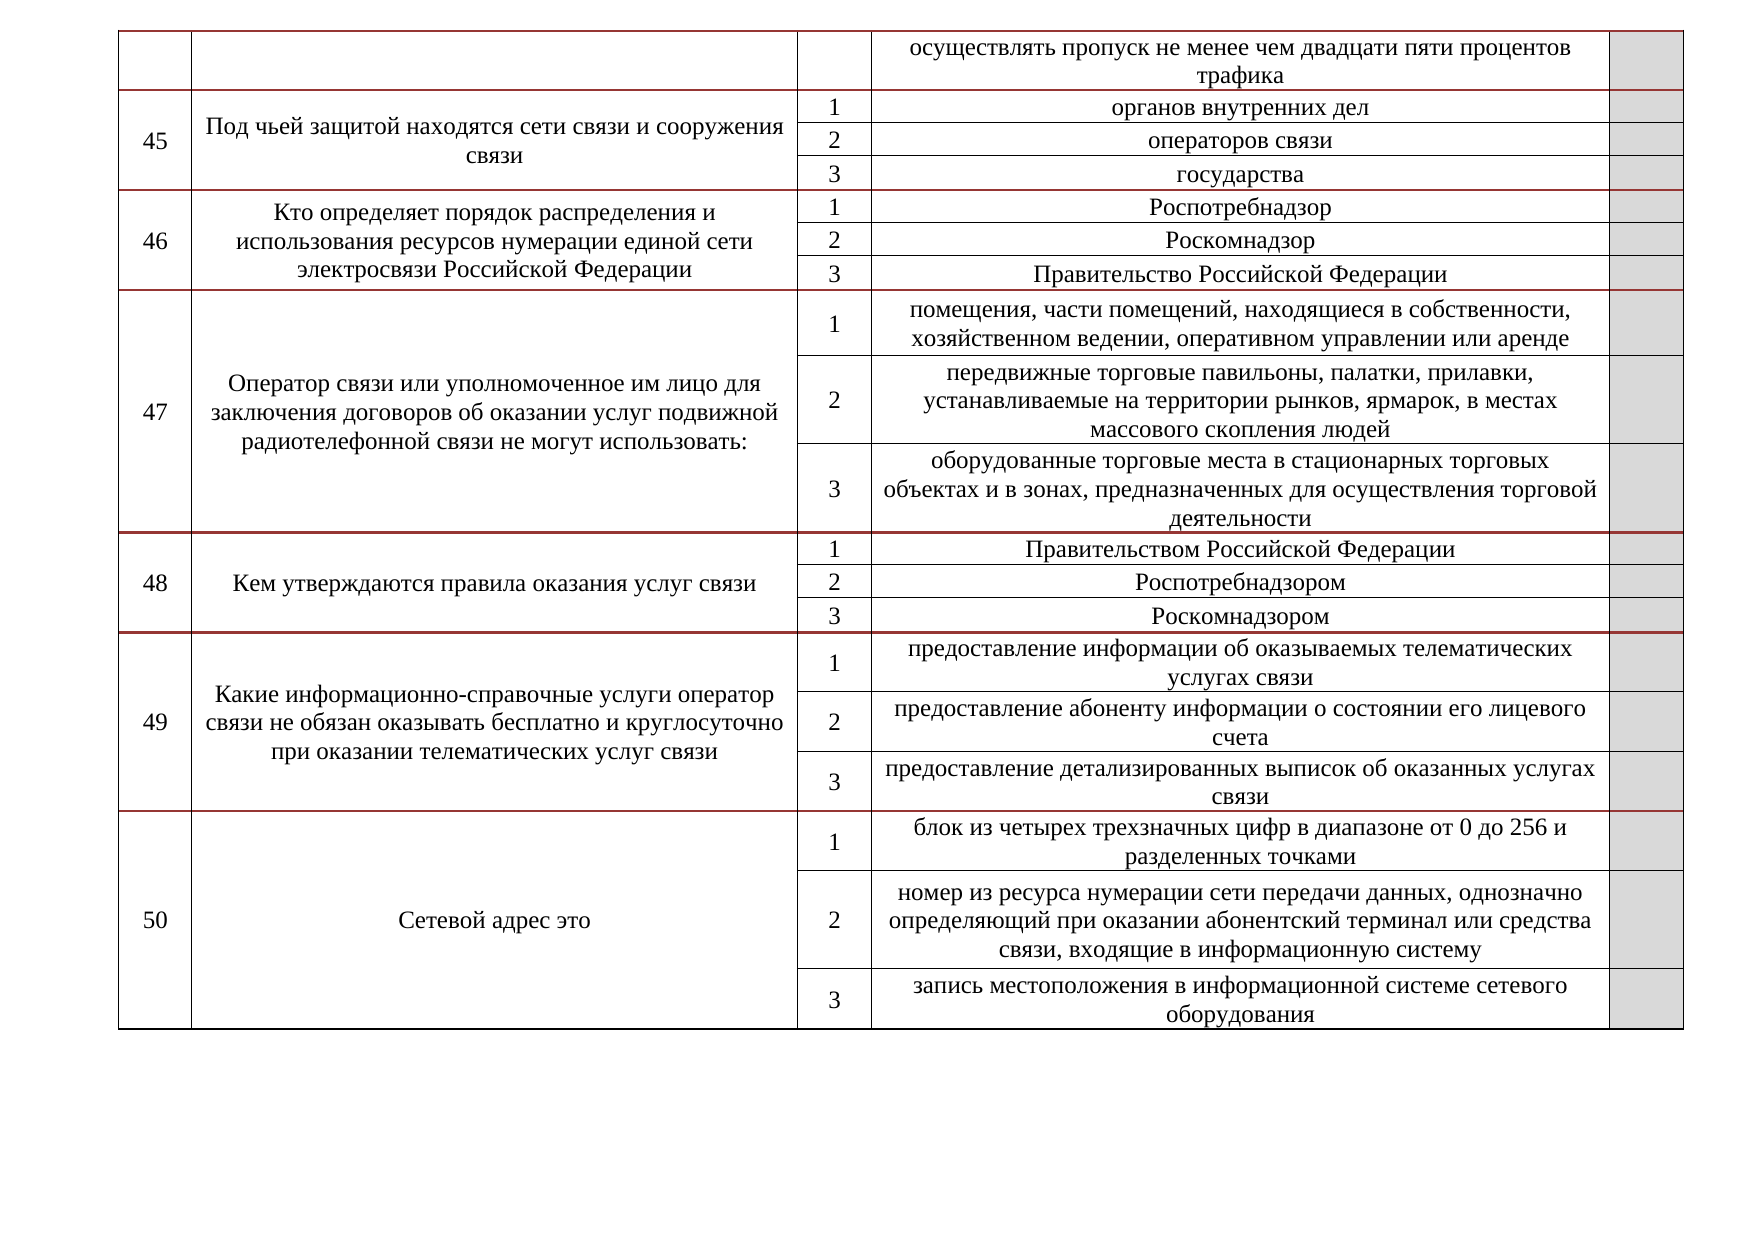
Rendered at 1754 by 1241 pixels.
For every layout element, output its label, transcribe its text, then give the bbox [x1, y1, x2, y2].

table_cell Роскомнадзор [872, 223, 1609, 255]
table_cell 2 [798, 565, 871, 597]
table_cell 49 [119, 634, 191, 810]
table_cell 1 [798, 534, 871, 564]
table_cell операторов связи [872, 123, 1609, 155]
table_cell 3 [798, 32, 871, 89]
table_cell предоставление детализированных выписок об оказанных услугах связи [872, 752, 1609, 810]
table_cell Под чьей защитой находятся сети связи и сооружения связи [192, 91, 797, 189]
table_cell Кем утверждаются правила оказания услуг связи [192, 534, 797, 631]
table_cell Какие информационно-справочные услуги оператор связи не обязан оказывать бесплатно и круглосуточно при оказании телематических услуг связи [192, 634, 797, 810]
table_cell блок из четырех трехзначных цифр в диапазоне от 0 до 256 и разделенных точками [872, 812, 1609, 870]
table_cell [872, 32, 1609, 89]
table_cell помещения, части помещений, находящиеся в собственности, хозяйственном ведении, оперативном управлении или аренде [872, 291, 1609, 355]
table_cell [1610, 156, 1683, 189]
table_cell [1610, 598, 1683, 631]
table_cell предоставление абоненту информации о состоянии его лицевого счета [872, 692, 1609, 751]
table_cell Кто определяет порядок распределения и использования ресурсов нумерации единой сети электросвязи Российской Федерации [192, 191, 797, 289]
table_cell [1610, 91, 1683, 122]
table_cell Роспотребнадзором [872, 565, 1609, 597]
table_cell [1610, 123, 1683, 155]
table_cell 2 [798, 123, 871, 155]
table_cell государства [872, 156, 1609, 189]
table_cell 3 [798, 256, 871, 289]
table_cell Роспотребнадзор [872, 191, 1609, 222]
table_cell [1610, 812, 1683, 870]
table_cell номер из ресурса нумерации сети передачи данных, однозначно определяющий при оказании абонентский терминал или средства связи, входящие в информационную систему [872, 871, 1609, 968]
table_cell [1610, 969, 1683, 1028]
table_cell [1610, 291, 1683, 355]
table_cell Сетевой адрес это [192, 812, 797, 1028]
table_cell органов внутренних дел [872, 91, 1609, 122]
table_cell 1 [798, 812, 871, 870]
table_cell [1610, 32, 1683, 89]
table_cell [1610, 692, 1683, 751]
table_cell [1610, 356, 1683, 443]
table_cell [1610, 256, 1683, 289]
table_cell оборудованные торговые места в стационарных торговых объектах и в зонах, предназначенных для осуществления торговой деятельности [872, 444, 1609, 531]
table_cell 1 [798, 634, 871, 691]
table_cell Оператор связи или уполномоченное им лицо для заключения договоров об оказании услуг подвижной радиотелефонной связи не могут использовать: [192, 291, 797, 531]
table_cell 46 [119, 191, 191, 289]
table_cell [1610, 752, 1683, 810]
table_cell Правительством Российской Федерации [872, 534, 1609, 564]
table_cell 1 [798, 91, 871, 122]
table_cell 45 [119, 91, 191, 189]
table_cell [1610, 191, 1683, 222]
table_cell предоставление информации об оказываемых телематических услугах связи [872, 634, 1609, 691]
table_cell 3 [798, 598, 871, 631]
table_cell [1610, 534, 1683, 564]
table_cell [1610, 565, 1683, 597]
table_cell 2 [798, 356, 871, 443]
table_cell 2 [798, 871, 871, 968]
table_cell Правительство Российской Федерации [872, 256, 1609, 289]
table_cell [1610, 444, 1683, 531]
table_cell 50 [119, 812, 191, 1028]
table_cell 1 [798, 191, 871, 222]
table_cell 3 [798, 444, 871, 531]
table_cell передвижные торговые павильоны, палатки, прилавки, устанавливаемые на территории рынков, ярмарок, в местах массового скопления людей [872, 356, 1609, 443]
table_cell 3 [798, 969, 871, 1028]
table_cell 1 [798, 291, 871, 355]
table_cell [1610, 871, 1683, 968]
table_cell 2 [798, 223, 871, 255]
table_cell 48 [119, 534, 191, 631]
table_cell 47 [119, 291, 191, 531]
table_cell запись местоположения в информационной системе сетевого оборудования [872, 969, 1609, 1028]
table_cell 3 [798, 156, 871, 189]
table_cell [1610, 223, 1683, 255]
table_cell 3 [798, 752, 871, 810]
table_cell Роскомнадзором [872, 598, 1609, 631]
table_cell [1610, 634, 1683, 691]
table_cell 2 [798, 692, 871, 751]
